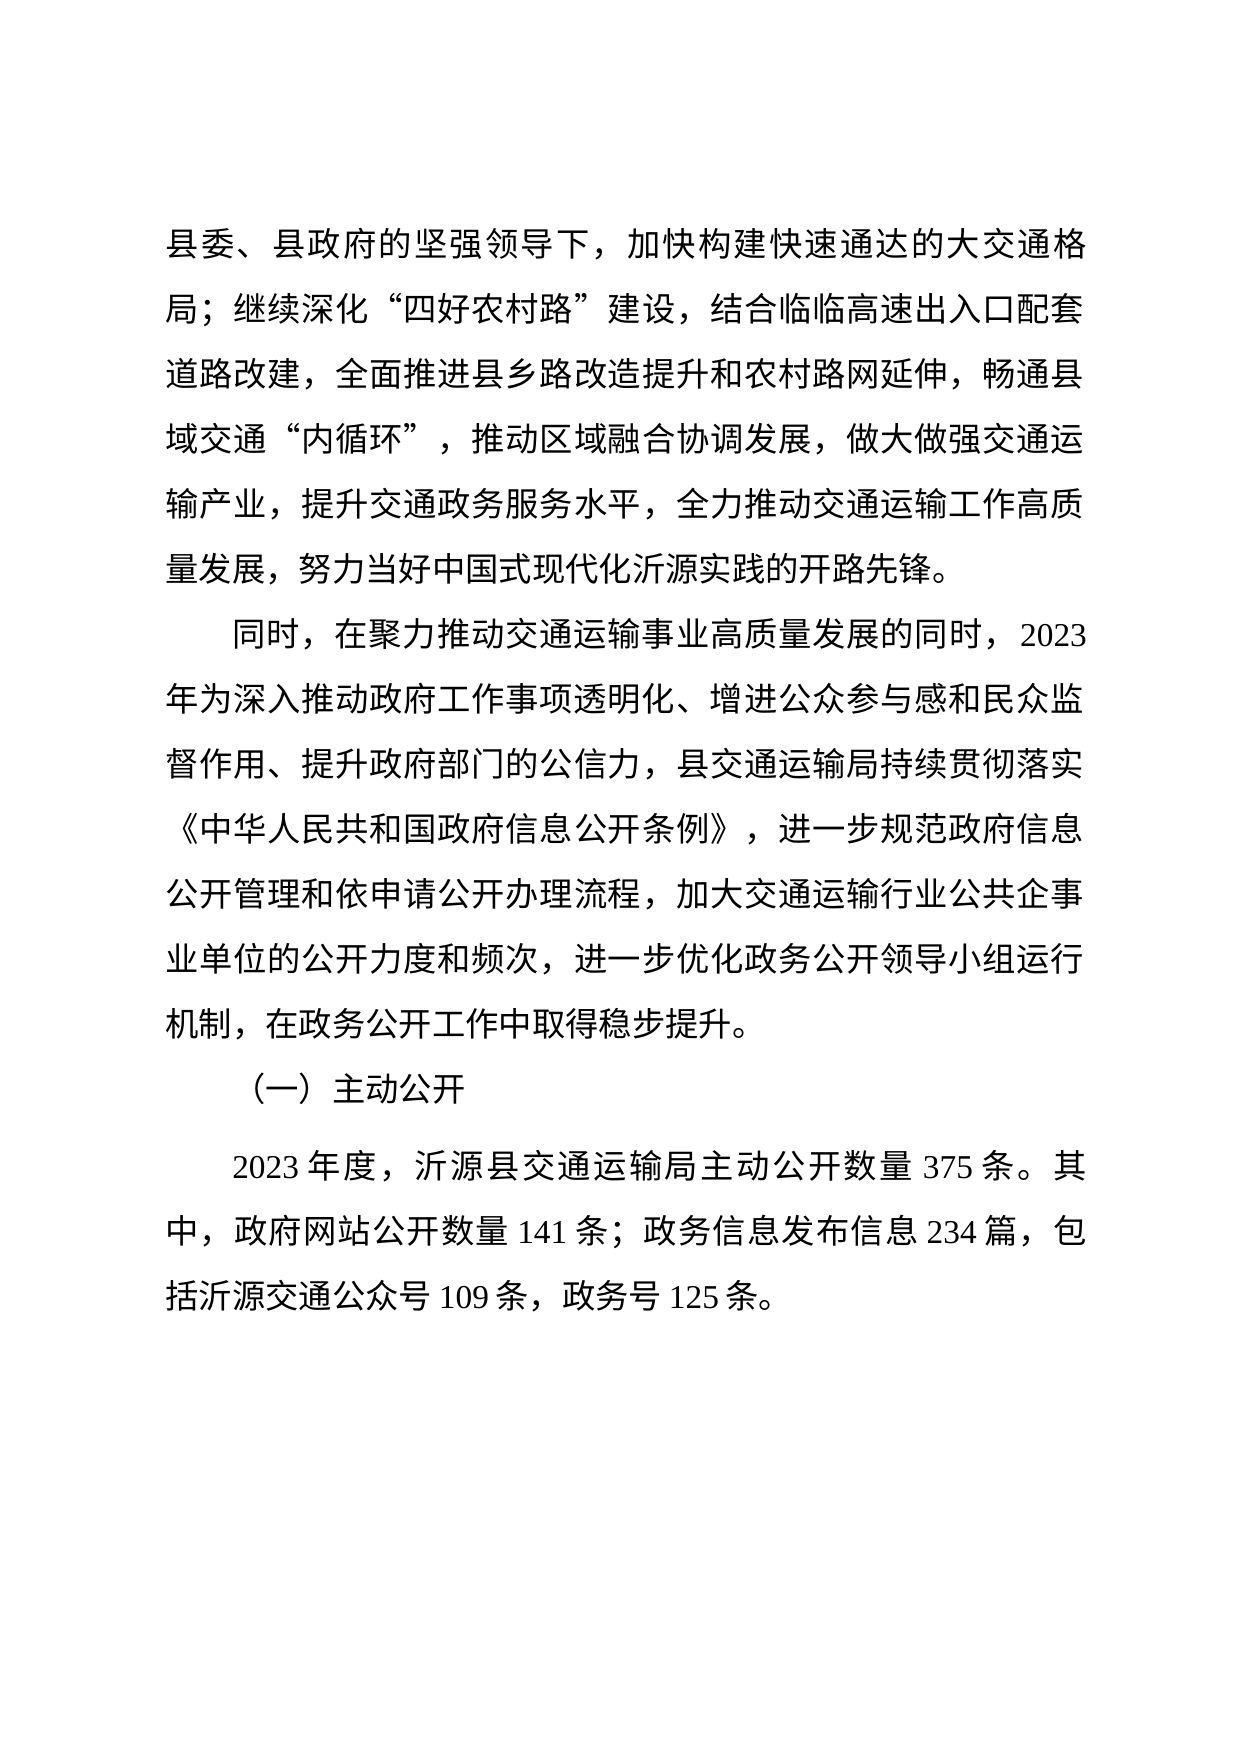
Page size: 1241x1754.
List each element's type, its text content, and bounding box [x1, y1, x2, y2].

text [165, 209, 1087, 599]
text （一）主动公开 [165, 1054, 1087, 1119]
text 2023年度，沂源县交通运输局主动公开数量375条。其中，政府网站公开数量141条；政务信息发布信息234篇，包括沂源交通公众号109条，政务号125条。 [165, 1132, 1087, 1327]
text 同时，在聚力推动交通运输事业高质量发展的同时，2023年为深入推动政府工作事项透明化、增进公众参与感和民众监督作用、提升政府部门的公信力，县交通运输局持续贯彻落实《中华人民共和国政府信息公开条例》，进一步规范政府信息公开管理和依申请公开办理流程，加大交通运输行业公共企事业单位的公开力度和频次，进一步优化政务公开领导小组运行机制，在政务公开工作中取得稳步提升。 [165, 599, 1087, 1054]
